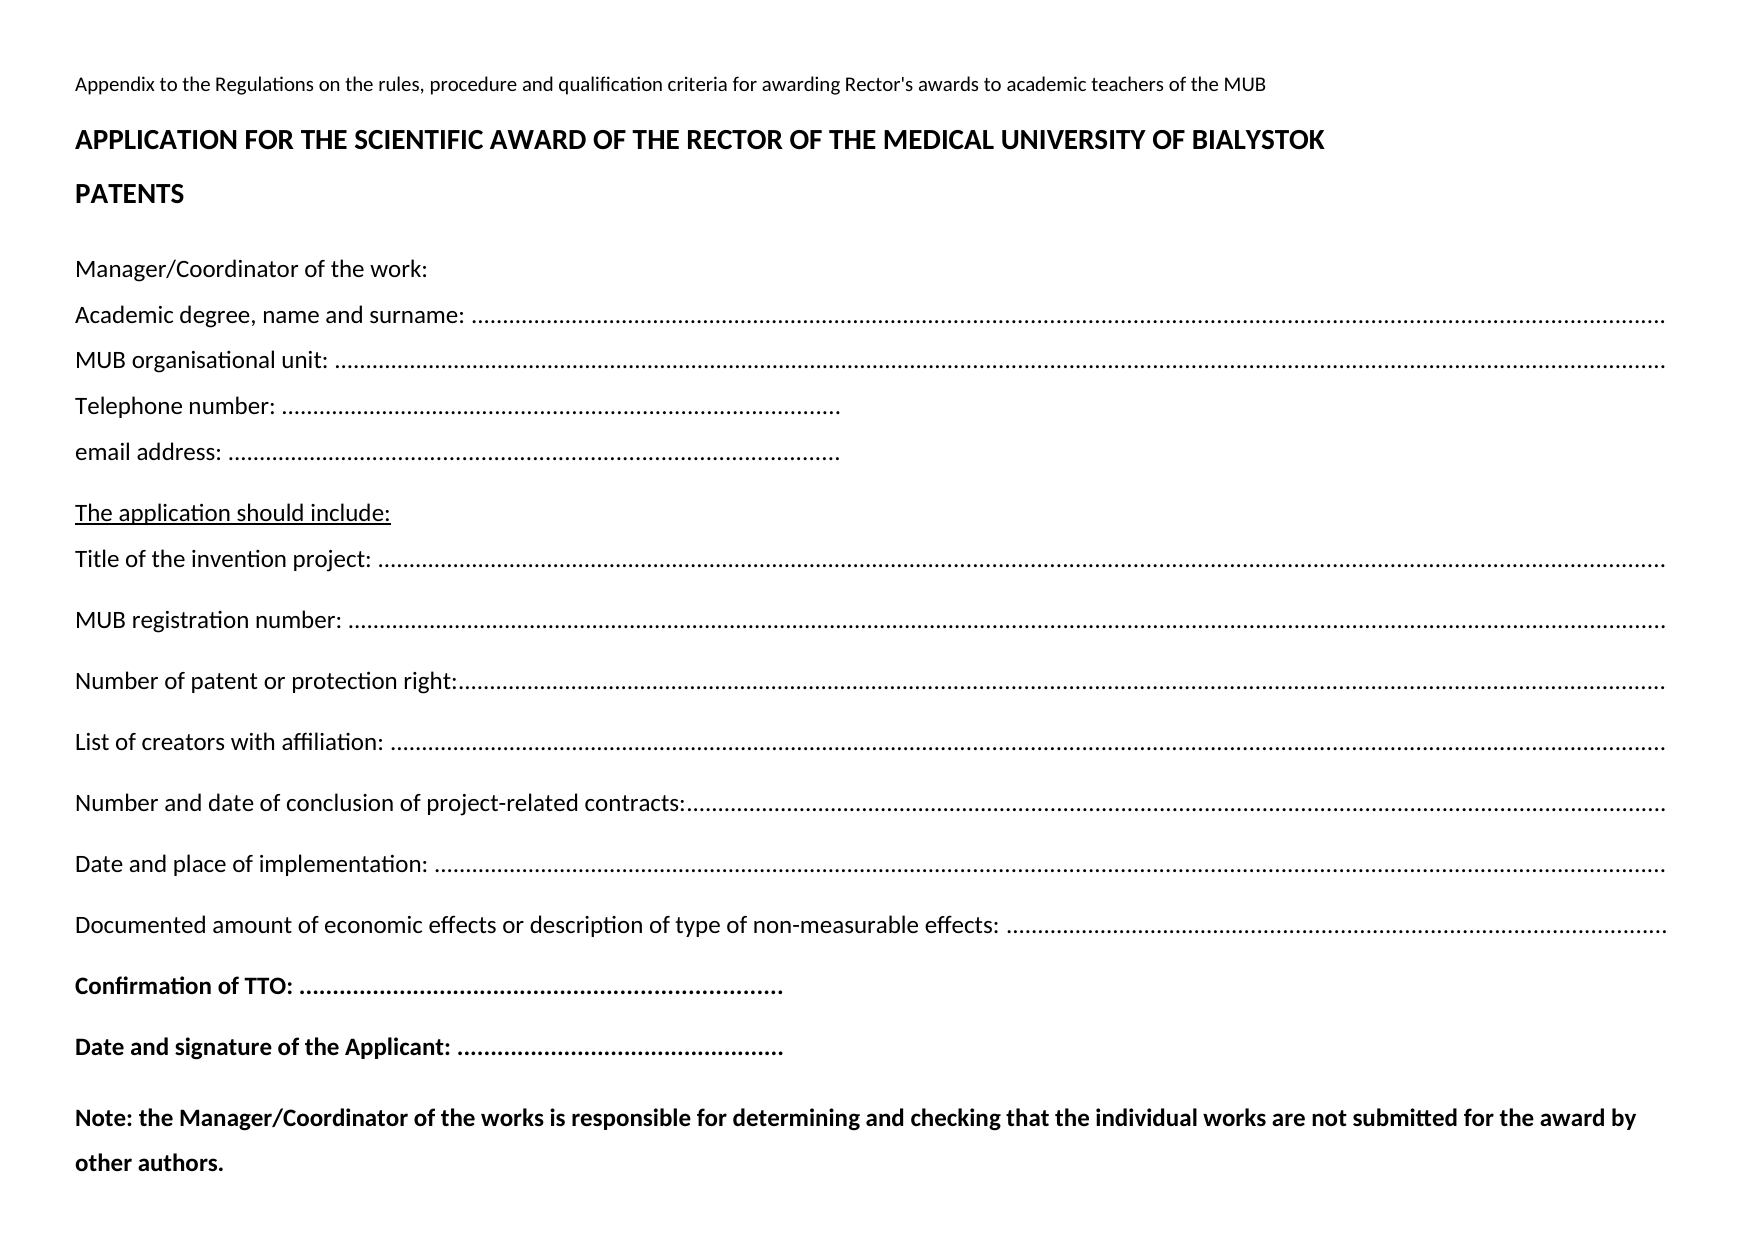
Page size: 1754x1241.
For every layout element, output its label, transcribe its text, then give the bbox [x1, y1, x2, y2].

text Academic degree, name and surname: [75, 299, 1679, 329]
text email address: [75, 436, 1679, 467]
text APPLICATION FOR THE SCIENTIFIC AWARD OF THE RECTOR OF THE MEDICAL UNIVERSITY OF BIALYSTOK [75, 121, 1679, 157]
text Confirmation of TTO: [75, 970, 1679, 1001]
text Documented amount of economic effects or description of type of non-measurable effects: [75, 909, 1679, 939]
text PATENTS [75, 175, 1679, 210]
text Number and date of conclusion of project-related contracts: [75, 787, 1679, 817]
text Manager/Coordinator of the work: [75, 253, 1679, 284]
text MUB organisational unit: [75, 344, 1679, 375]
text Date and signature of the Applicant: [75, 1031, 1679, 1062]
text MUB registration number: [75, 604, 1679, 634]
text Number of patent or protection right: [75, 665, 1679, 695]
text Title of the invention project: [75, 543, 1679, 573]
text Telephone number: [75, 390, 1679, 421]
text Appendix to the Regulations on the rules, procedure and qualification criteria for awarding Rector's awards to academic teachers of the MUB [75, 71, 1679, 96]
text Note: the Manager/Coordinator of the works is responsible for determining and checking that the individual works are not submitted for the award by other authors. [75, 1102, 1679, 1178]
text List of creators with affiliation: [75, 726, 1679, 756]
text Date and place of implementation: [75, 848, 1679, 878]
text The application should include: [75, 497, 1679, 528]
